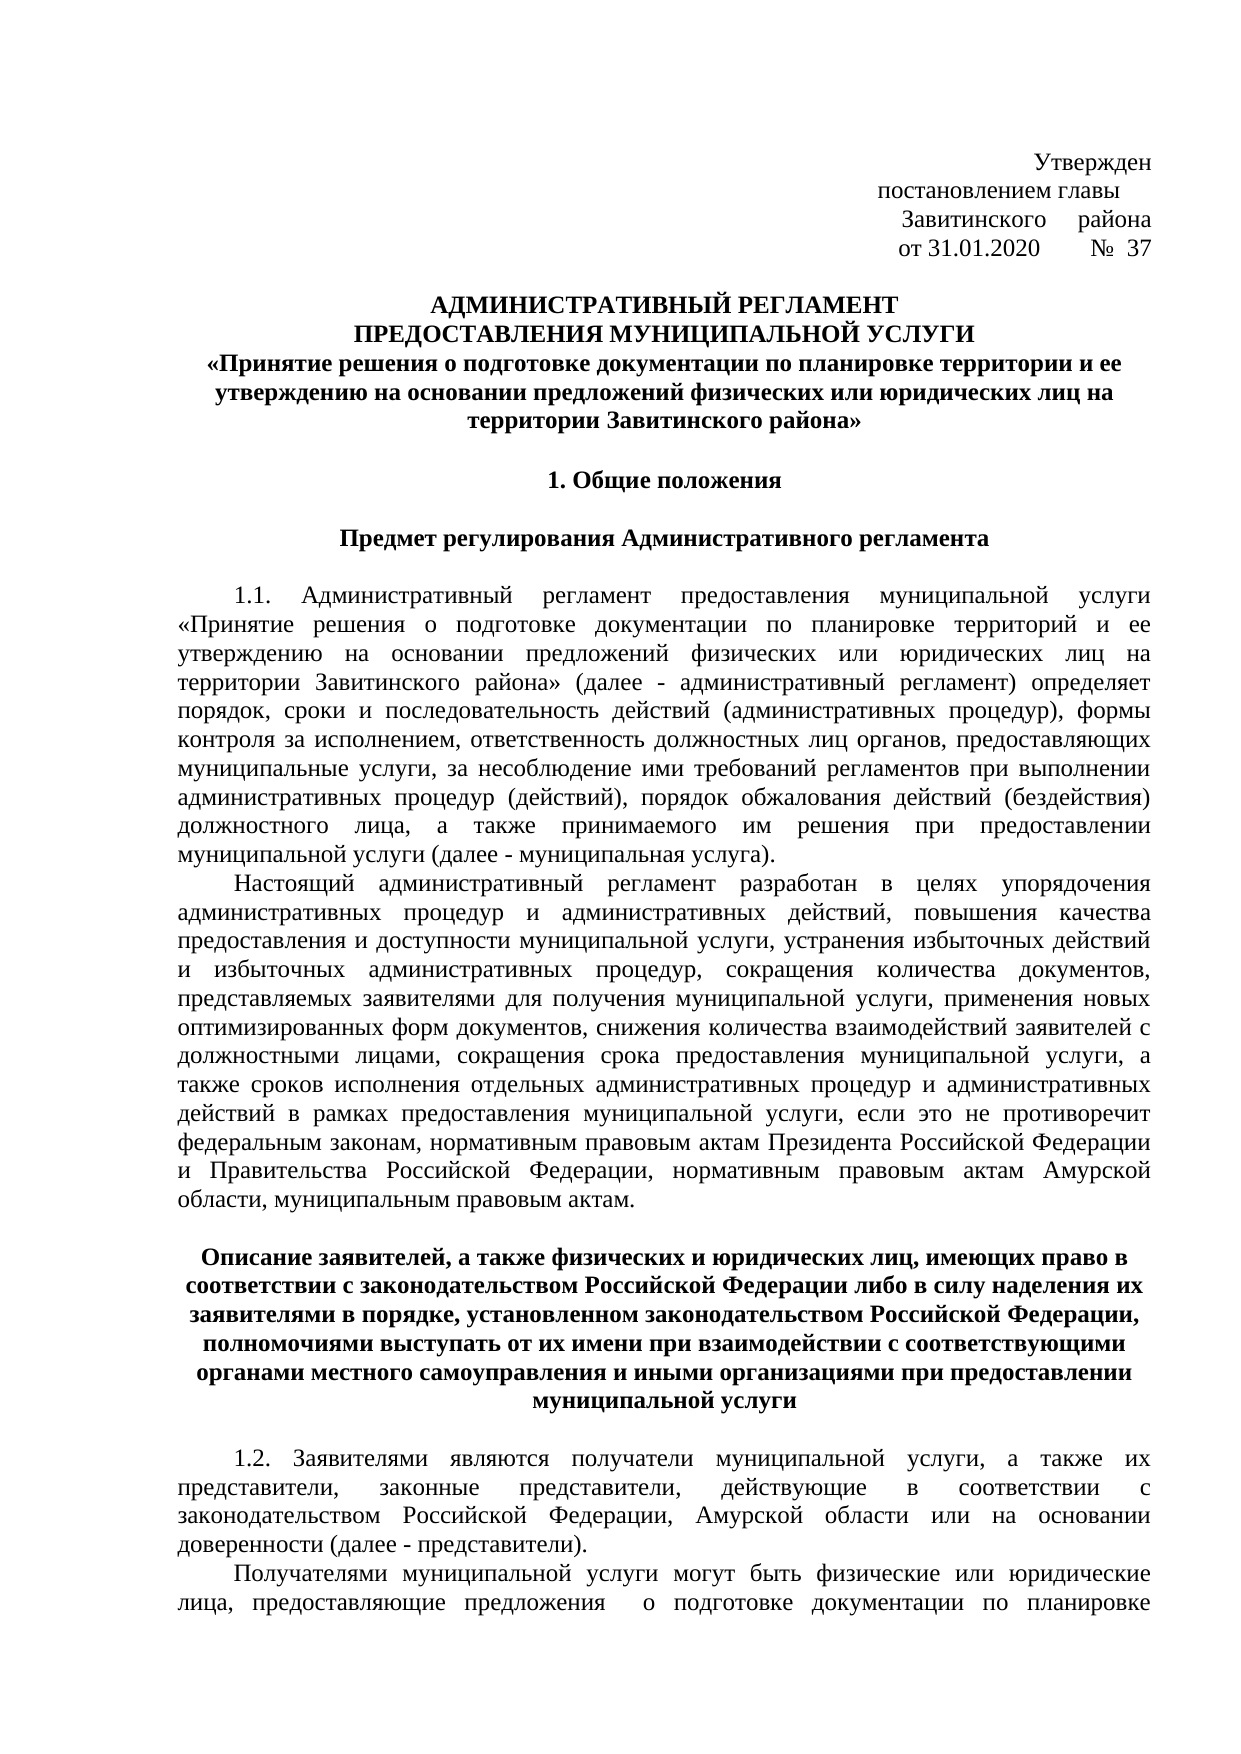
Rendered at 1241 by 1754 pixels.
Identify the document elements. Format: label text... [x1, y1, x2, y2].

text 1.2. Заявителями являются получатели муниципальной услуги, а также их представители, законные представители, действующие в соответствии с законодательством Российской Федерации, Амурской области или на основании доверенности (далее - представители). [177, 1443, 1152, 1558]
title Предмет регулирования Административного регламента [177, 523, 1152, 552]
text 1.1. Административный регламент предоставления муниципальной услуги «Принятие решения о подготовке документации по планировке территорий и ее утверждению на основании предложений физических или юридических лиц на территории Завитинского района» (далее - административный регламент) определяет порядок, сроки и последовательность действий (административных процедур), формы контроля за исполнением, ответственность должностных лиц органов, предоставляющих муниципальные услуги, за несоблюдение ими требований регламентов при выполнении административных процедур (действий), порядок обжалования действий (бездействия) должностного лица, а также принимаемого им решения при предоставлении муниципальной услуги (далее - муниципальная услуга). [177, 581, 1152, 868]
text Завитинского района [177, 204, 1152, 233]
title ПРЕДОСТАВЛЕНИЯ МУНИЦИПАЛЬНОЙ УСЛУГИ [177, 319, 1152, 348]
title муниципальной услуги [177, 1386, 1152, 1414]
title Описание заявителей, а также физических и юридических лиц, имеющих право в соответствии с законодательством Российской Федерации либо в силу наделения их заявителями в порядке, установленном законодательством Российской Федерации, [177, 1242, 1152, 1328]
title полномочиями выступать от их имени при взаимодействии с соответствующими органами местного самоуправления и иными организациями при предоставлении [177, 1328, 1152, 1386]
title 1. Общие положения [177, 466, 1152, 494]
text от 31.01.2020 № 37 [177, 233, 1152, 262]
text постановлением главы [177, 176, 1152, 204]
title «Принятие решения о подготовке документации по планировке территории и ее утверждению на основании предложений физических или юридических лиц на территории Завитинского района» [177, 348, 1152, 434]
title АДМИНИСТРАТИВНЫЙ РЕГЛАМЕНТ [177, 291, 1152, 319]
text Утвержден [177, 147, 1152, 176]
text Настоящий административный регламент разработан в целях упорядочения административных процедур и административных действий, повышения качества предоставления и доступности муниципальной услуги, устранения избыточных действий и избыточных административных процедур, сокращения количества документов, представляемых заявителями для получения муниципальной услуги, применения новых оптимизированных форм документов, снижения количества взаимодействий заявителей с должностными лицами, сокращения срока предоставления муниципальной услуги, а также сроков исполнения отдельных административных процедур и административных действий в рамках предоставления муниципальной услуги, если это не противоречит федеральным законам, нормативным правовым актам Президента Российской Федерации и Правительства Российской Федерации, нормативным правовым актам Амурской области, муниципальным правовым актам. [177, 868, 1152, 1213]
